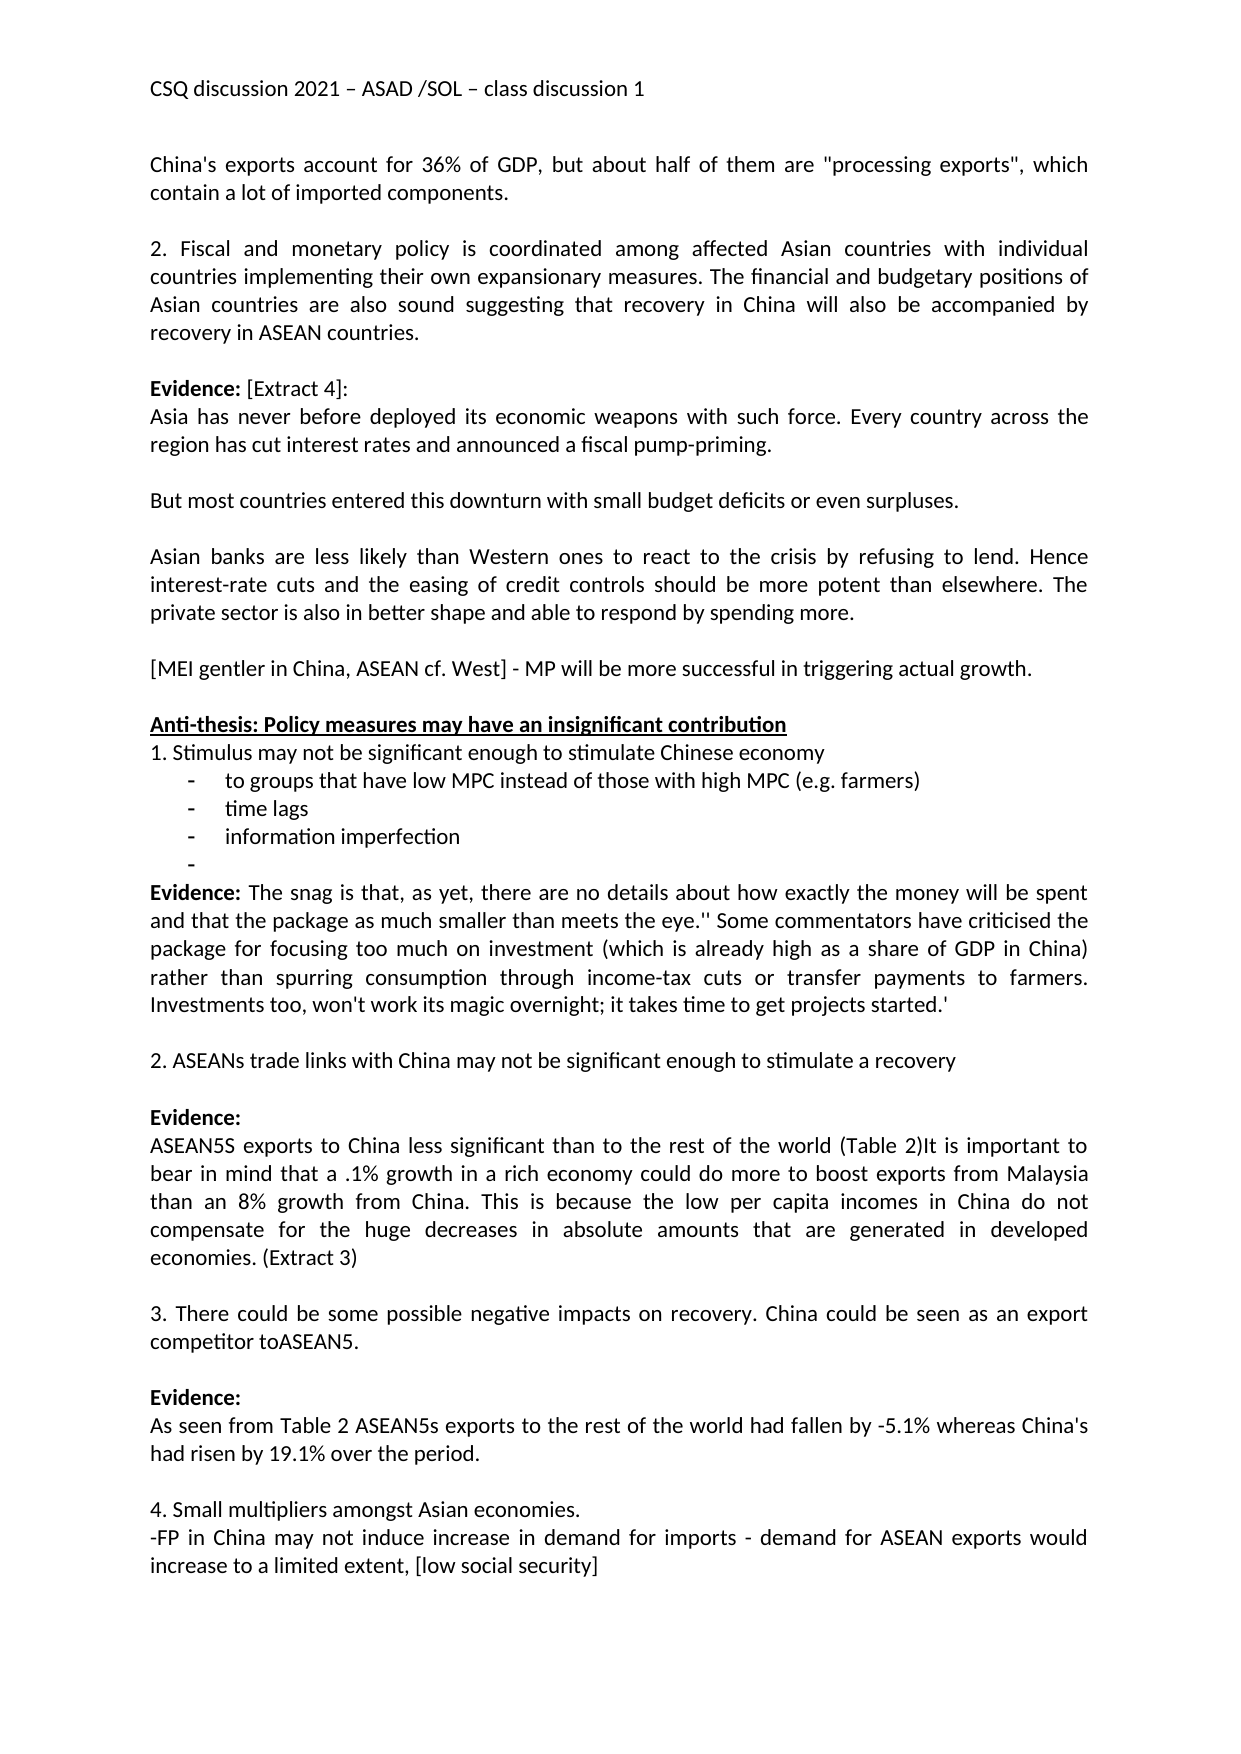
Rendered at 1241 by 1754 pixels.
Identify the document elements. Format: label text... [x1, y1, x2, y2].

text 2. Fiscal and monetary policy is coordinated among affected Asian countries with individual countries implementing their own expansionary measures. The financial and budgetary positions of Asian countries are also sound suggesting that recovery in China will also be accompanied by recovery in ASEAN countries. [150, 234, 1090, 346]
text Evidence: [Extract 4]: [150, 374, 1090, 402]
text 3. There could be some possible negative impacts on recovery. China could be seen as an export competitor toASEAN5. [150, 1299, 1090, 1355]
text ASEAN5S exports to China less significant than to the rest of the world (Table 2)It is important to bear in mind that a .1% growth in a rich economy could do more to boost exports from Malaysia than an 8% growth from China. This is because the low per capita incomes in China do not compensate for the huge decreases in absolute amounts that are generated in developed economies. (Extract 3) [150, 1131, 1090, 1271]
text Asia has never before deployed its economic weapons with such force. Every country across the region has cut interest rates and announced a fiscal pump-priming. [150, 402, 1090, 458]
text Asian banks are less likely than Western ones to react to the crisis by refusing to lend. Hence interest-rate cuts and the easing of credit controls should be more potent than elsewhere. The private sector is also in better shape and able to respond by spending more. [150, 542, 1090, 626]
text China's exports account for 36% of GDP, but about half of them are "processing exports", which contain a lot of imported components. [150, 150, 1090, 206]
text 2. ASEANs trade links with China may not be significant enough to stimulate a recovery [150, 1047, 1090, 1075]
text Evidence: [150, 1383, 1090, 1411]
text -FP in China may not induce increase in demand for imports - demand for ASEAN exports would increase to a limited extent, [low social security] [150, 1523, 1090, 1579]
text As seen from Table 2 ASEAN5s exports to the rest of the world had fallen by -5.1% whereas China's had risen by 19.1% over the period. [150, 1411, 1090, 1467]
list information imperfection [187, 822, 1090, 851]
text Anti-thesis: Policy measures may have an insignificant contribution [150, 710, 1090, 738]
text But most countries entered this downturn with small budget deficits or even surpluses. [150, 486, 1090, 514]
text [MEI gentler in China, ASEAN cf. West] - MP will be more successful in triggering actual growth. [150, 654, 1090, 682]
text Evidence: The snag is that, as yet, there are no details about how exactly the money will be spent and that the package as much smaller than meets the eye.'' Some commentators have criticised the package for focusing too much on investment (which is already high as a share of GDP in China) rather than spurring consumption through income-tax cuts or transfer payments to farmers. Investments too, won't work its magic overnight; it takes time to get projects started.' [150, 878, 1090, 1019]
text 1. Stimulus may not be significant enough to stimulate Chinese economy [150, 738, 1090, 766]
list time lags [187, 794, 1090, 822]
text 4. Small multipliers amongst Asian economies. [150, 1495, 1090, 1523]
list to groups that have low MPC instead of those with high MPC (e.g. farmers) [187, 766, 1090, 794]
text Evidence: [150, 1103, 1090, 1131]
